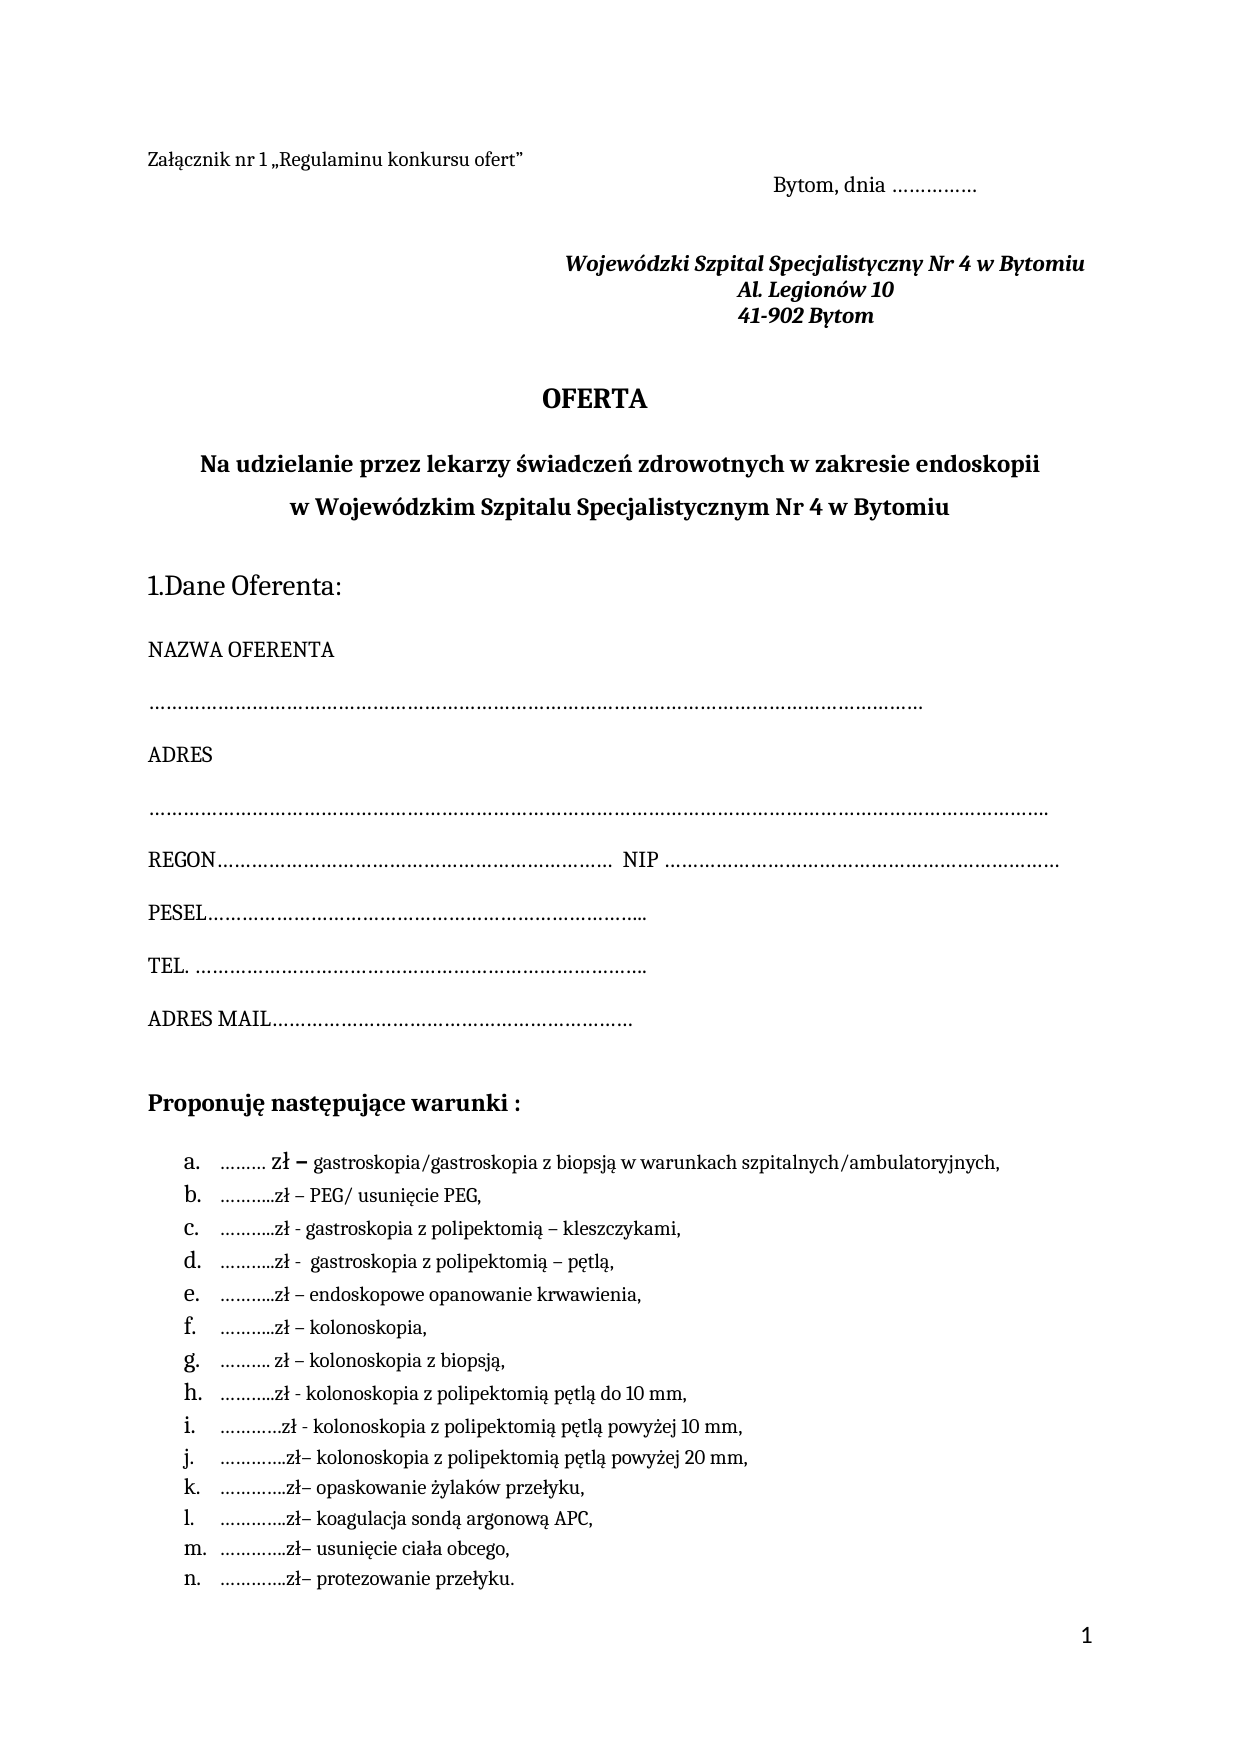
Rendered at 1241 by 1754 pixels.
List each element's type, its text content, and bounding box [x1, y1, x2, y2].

text ADRES [148, 742, 1093, 768]
text Załącznik nr 1 „Regulaminu konkursu ofert” [148, 148, 1093, 172]
text Na udzielanie przez lekarzy świadczeń zdrowotnych w zakresie endoskopii w Wojewódzkim Szpitalu Specjalistycznym Nr 4 w Bytomiu [148, 449, 1093, 521]
list ………. zł – kolonoskopia z biopsją, [183, 1345, 1093, 1373]
list ……… zł – gastroskopia/gastroskopia z biopsją w warunkach szpitalnych/ambulatoryjnych, [183, 1147, 1093, 1175]
list ………….zł– protezowanie przełyku. [183, 1565, 1093, 1591]
list ………….zł– usunięcie ciała obcego, [183, 1534, 1093, 1561]
text OFERTA [516, 382, 1093, 416]
list ………..zł – kolonoskopia, [183, 1312, 1093, 1341]
list ………..zł – endoskopowe opanowanie krwawienia, [183, 1279, 1093, 1307]
list ………..zł - gastroskopia z polipektomią – pętlą, [183, 1246, 1093, 1274]
text REGON…………………………………………………………… NIP …………………………………………………………… [148, 847, 1093, 873]
text …………………………………………………………………………………………………………………………………………. [148, 794, 1093, 821]
text Wojewódzki Szpital Specjalistyczny Nr 4 w Bytomiu [148, 251, 1093, 277]
list ………..zł - gastroskopia z polipektomią – kleszczykami, [183, 1213, 1093, 1241]
list ………..zł - kolonoskopia z polipektomią pętlą do 10 mm, [183, 1378, 1093, 1407]
text TEL. ……………………………………………………………………. [148, 953, 1093, 979]
text 41-902 Bytom [664, 303, 1093, 330]
text NAZWA OFERENTA [148, 636, 1093, 663]
text Proponuję następujące warunki : [148, 1089, 1093, 1118]
text ADRES MAIL……………………………………………………… [148, 1005, 1093, 1032]
list ………….zł– kolonoskopia z polipektomią pętlą powyżej 20 mm, [183, 1444, 1093, 1470]
text PESEL………………………………………………………………….. [148, 900, 1093, 926]
text Al. Legionów 10 [664, 277, 1093, 303]
list ………….zł– opaskowanie żylaków przełyku, [183, 1474, 1093, 1500]
list ………..zł – PEG/ usunięcie PEG, [183, 1180, 1093, 1208]
text Bytom, dnia …………… [664, 172, 1093, 198]
text 1.Dane Oferenta: [148, 569, 1093, 603]
list …………zł - kolonoskopia z polipektomią pętlą powyżej 10 mm, [183, 1411, 1093, 1439]
list ………….zł– koagulacja sondą argonową APC, [183, 1504, 1093, 1531]
text ……………………………………………………………………………………………………………………… [148, 689, 1093, 715]
